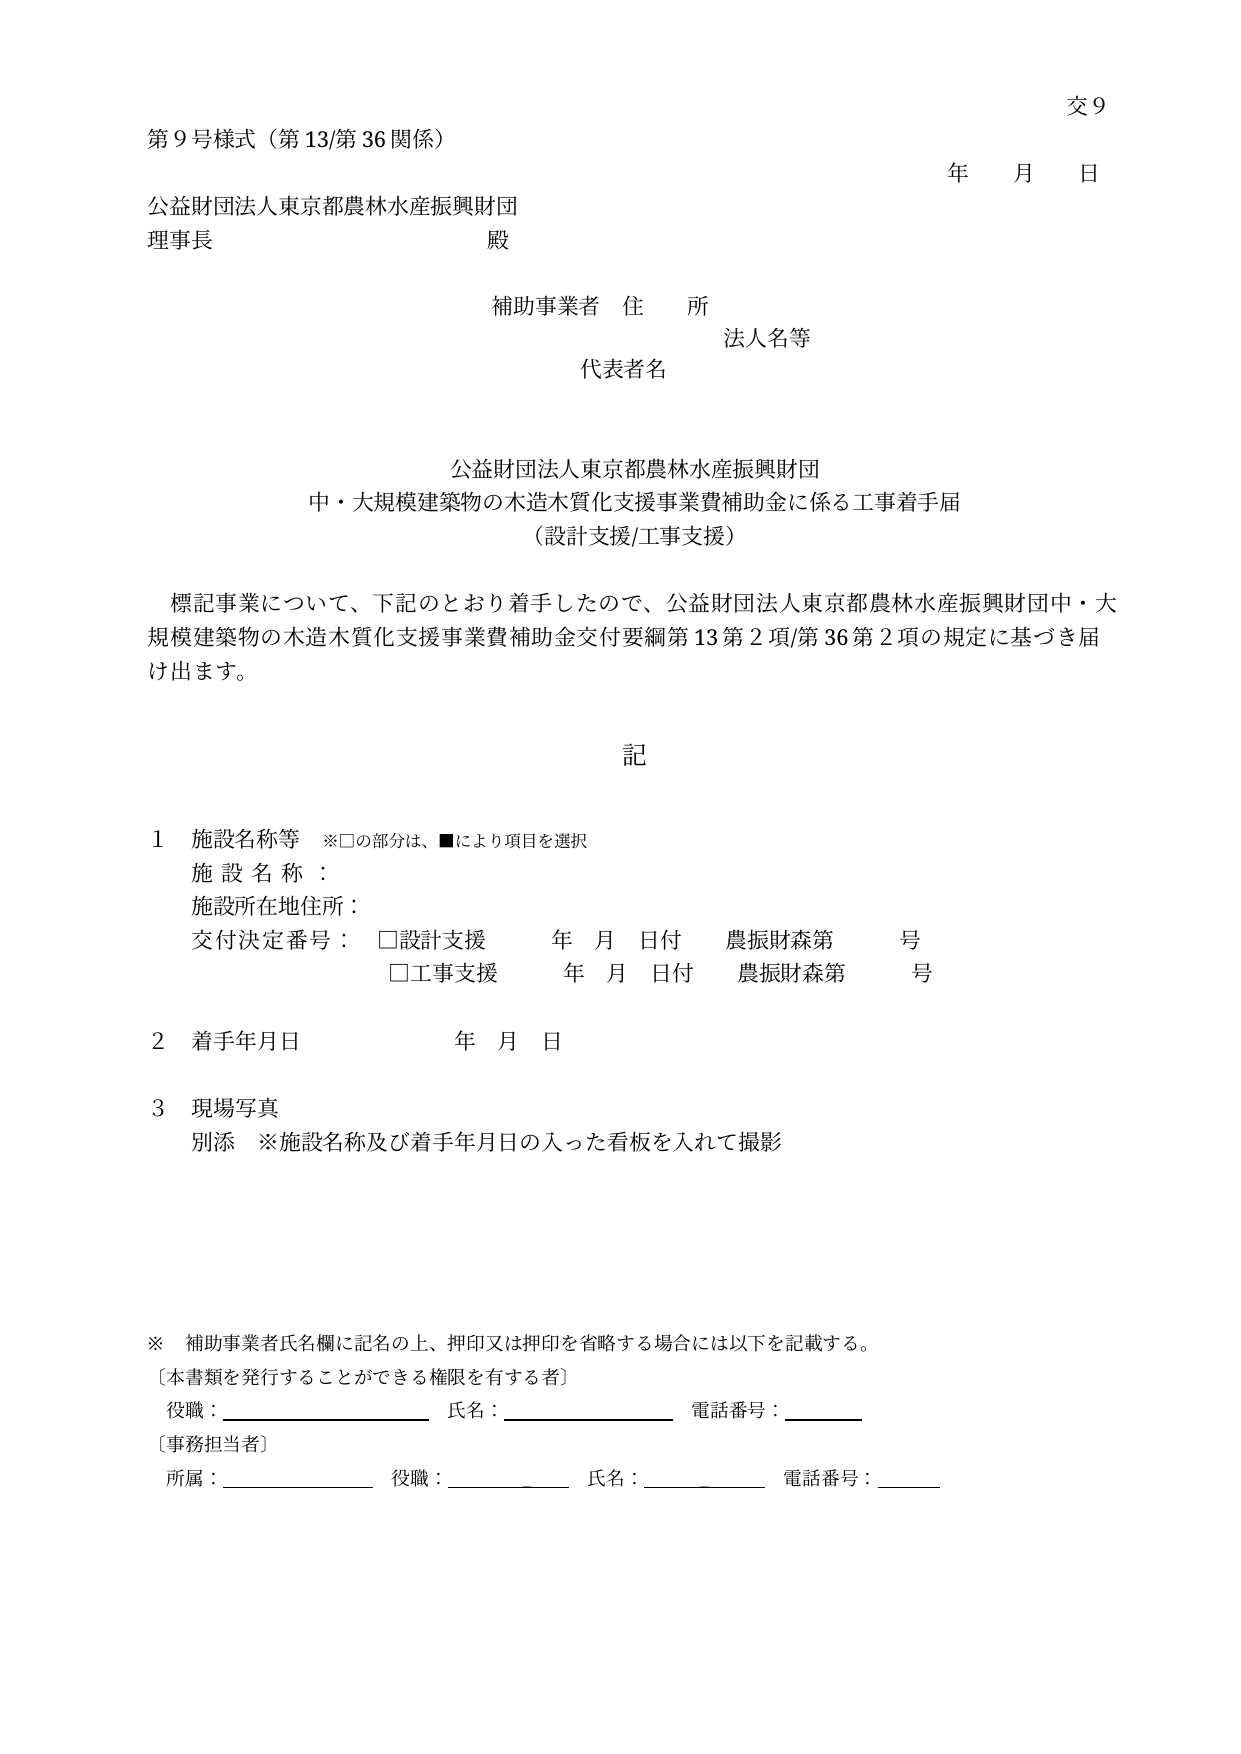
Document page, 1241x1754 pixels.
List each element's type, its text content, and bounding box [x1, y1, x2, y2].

text 代表者名 [340, 352, 1122, 384]
text 別添 ※施設名称及び着手年月日の入った看板を入れて撮影 [148, 1124, 1122, 1157]
text 所属： 役職： _ 氏名： _ 電話番号： [148, 1460, 1122, 1494]
text 〔本書類を発行することができる権限を有する者〕 [148, 1359, 1122, 1393]
text （設計支援/工事支援） [148, 518, 1122, 552]
text 補助事業者 住 所 [340, 289, 1122, 321]
text 標記事業について、下記のとおり着手したので、公益財団法人東京都農林水産振興財団中・大規模建築物の木造木質化支援事業費補助金交付要綱第13第２項/第36第２項の規定に基づき届け出ます。 [148, 586, 1122, 686]
text 役職： 氏名： 電話番号： [148, 1393, 1122, 1427]
text 中・大規模建築物の木造木質化支援事業費補助金に係る工事着手届 [148, 484, 1122, 518]
text 公益財団法人東京都農林水産振興財団 [148, 188, 1122, 222]
text ２ 着手年月日 年 月 日 [148, 1023, 1122, 1057]
text □工事支援 年 月 日付 農振財森第 号 [148, 956, 1122, 989]
text ３ 現場写真 [148, 1090, 1122, 1124]
text 施設所在地住所： [148, 888, 1122, 922]
text 公益財団法人東京都農林水産振興財団 [148, 451, 1122, 484]
text 〔事務担当者〕 [148, 1427, 1122, 1460]
text 交付決定番号： □設計支援 年 月 日付 農振財森第 号 [148, 922, 1122, 956]
text 理事長 殿 [148, 222, 1122, 256]
text 年 月 日 [148, 155, 1100, 188]
list 補助事業者氏名欄に記名の上、押印又は押印を省略する場合には以下を記載する。 [148, 1326, 1122, 1359]
text 施設名称： [148, 855, 1122, 888]
text １ 施設名称等 ※□の部分は、■により項目を選択 [148, 821, 1122, 855]
text 第９号様式（第13/第36関係） [148, 121, 1122, 155]
subtitle 記 [148, 720, 1122, 787]
text 法人名等 [340, 321, 1122, 352]
